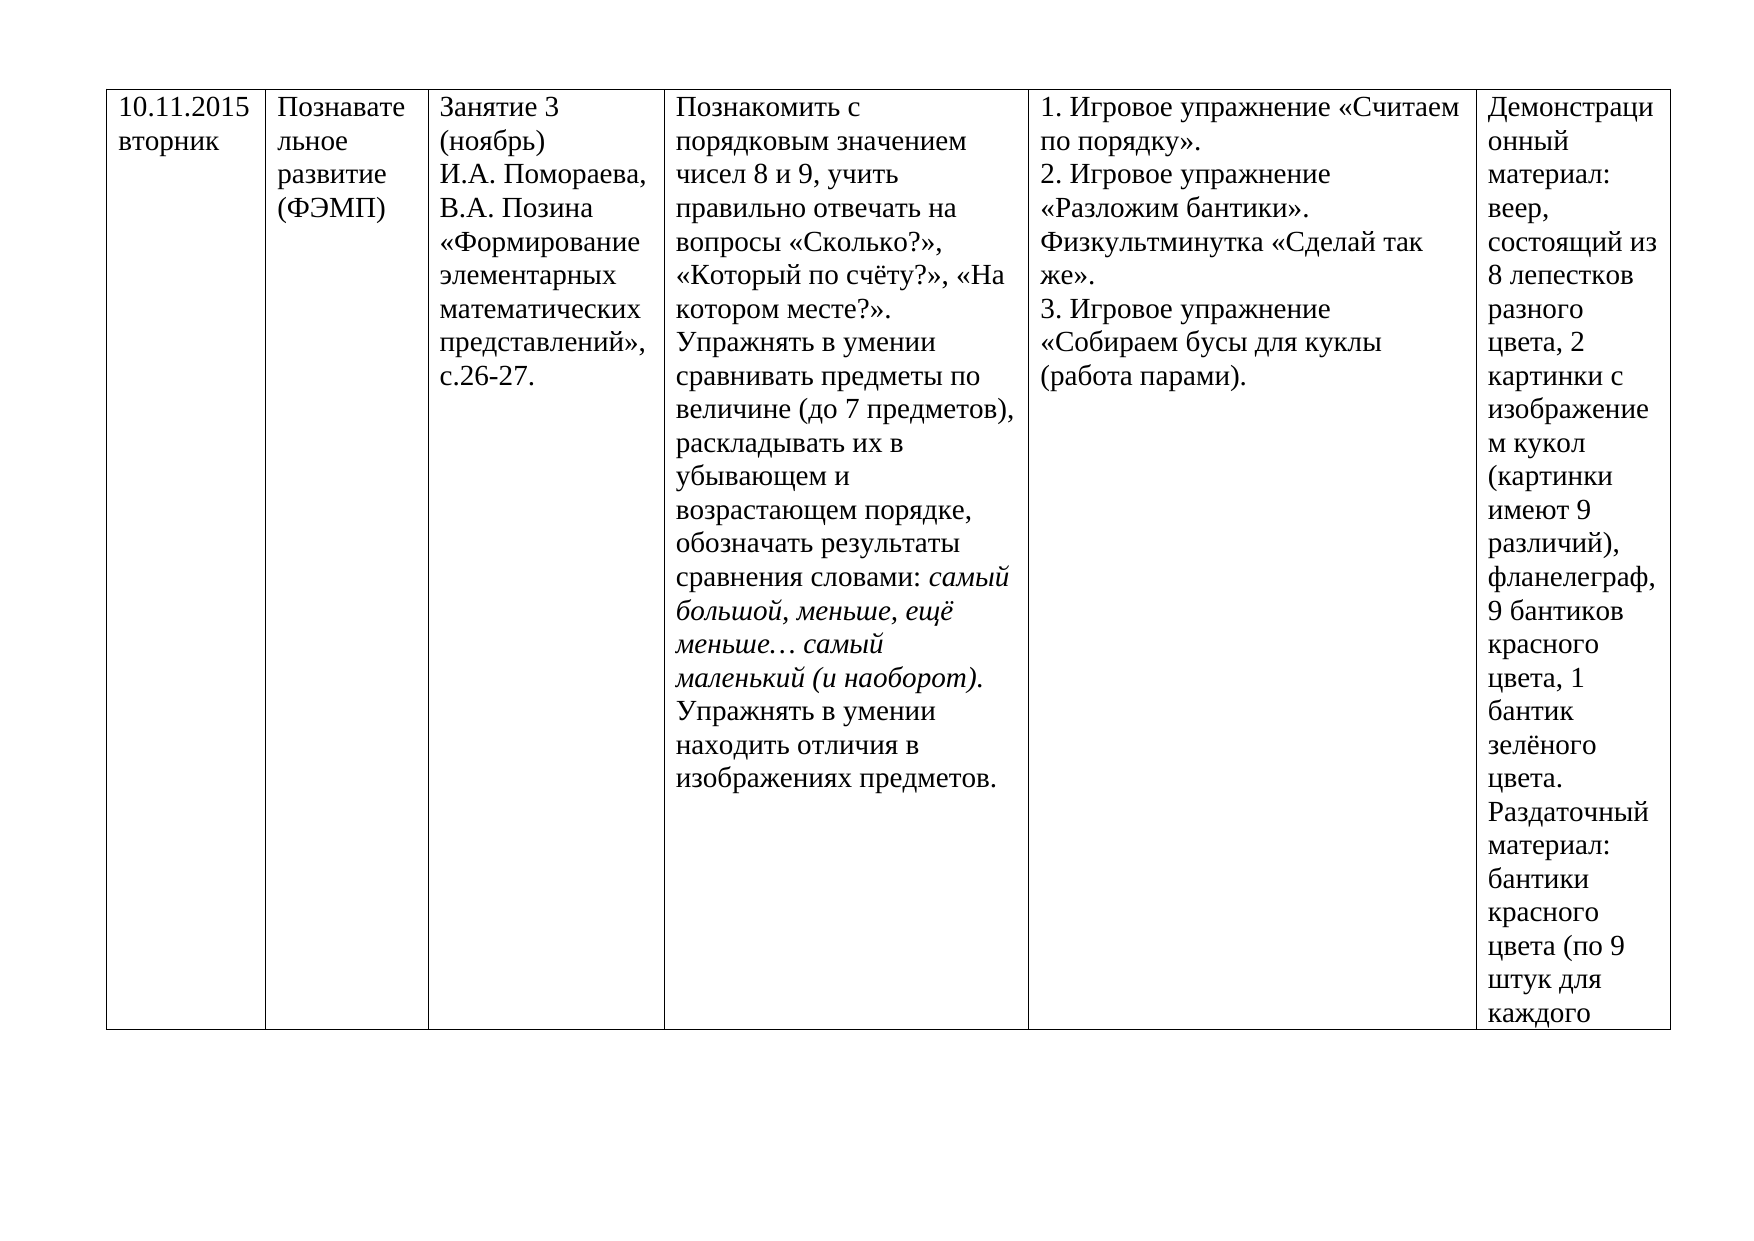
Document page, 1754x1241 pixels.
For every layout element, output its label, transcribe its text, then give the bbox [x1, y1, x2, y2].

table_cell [1477, 90, 1670, 1029]
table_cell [1029, 90, 1476, 1029]
table_cell 10.11.2015 вторник [107, 90, 265, 1029]
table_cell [266, 90, 428, 1029]
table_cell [429, 90, 664, 1029]
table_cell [665, 90, 1028, 1029]
